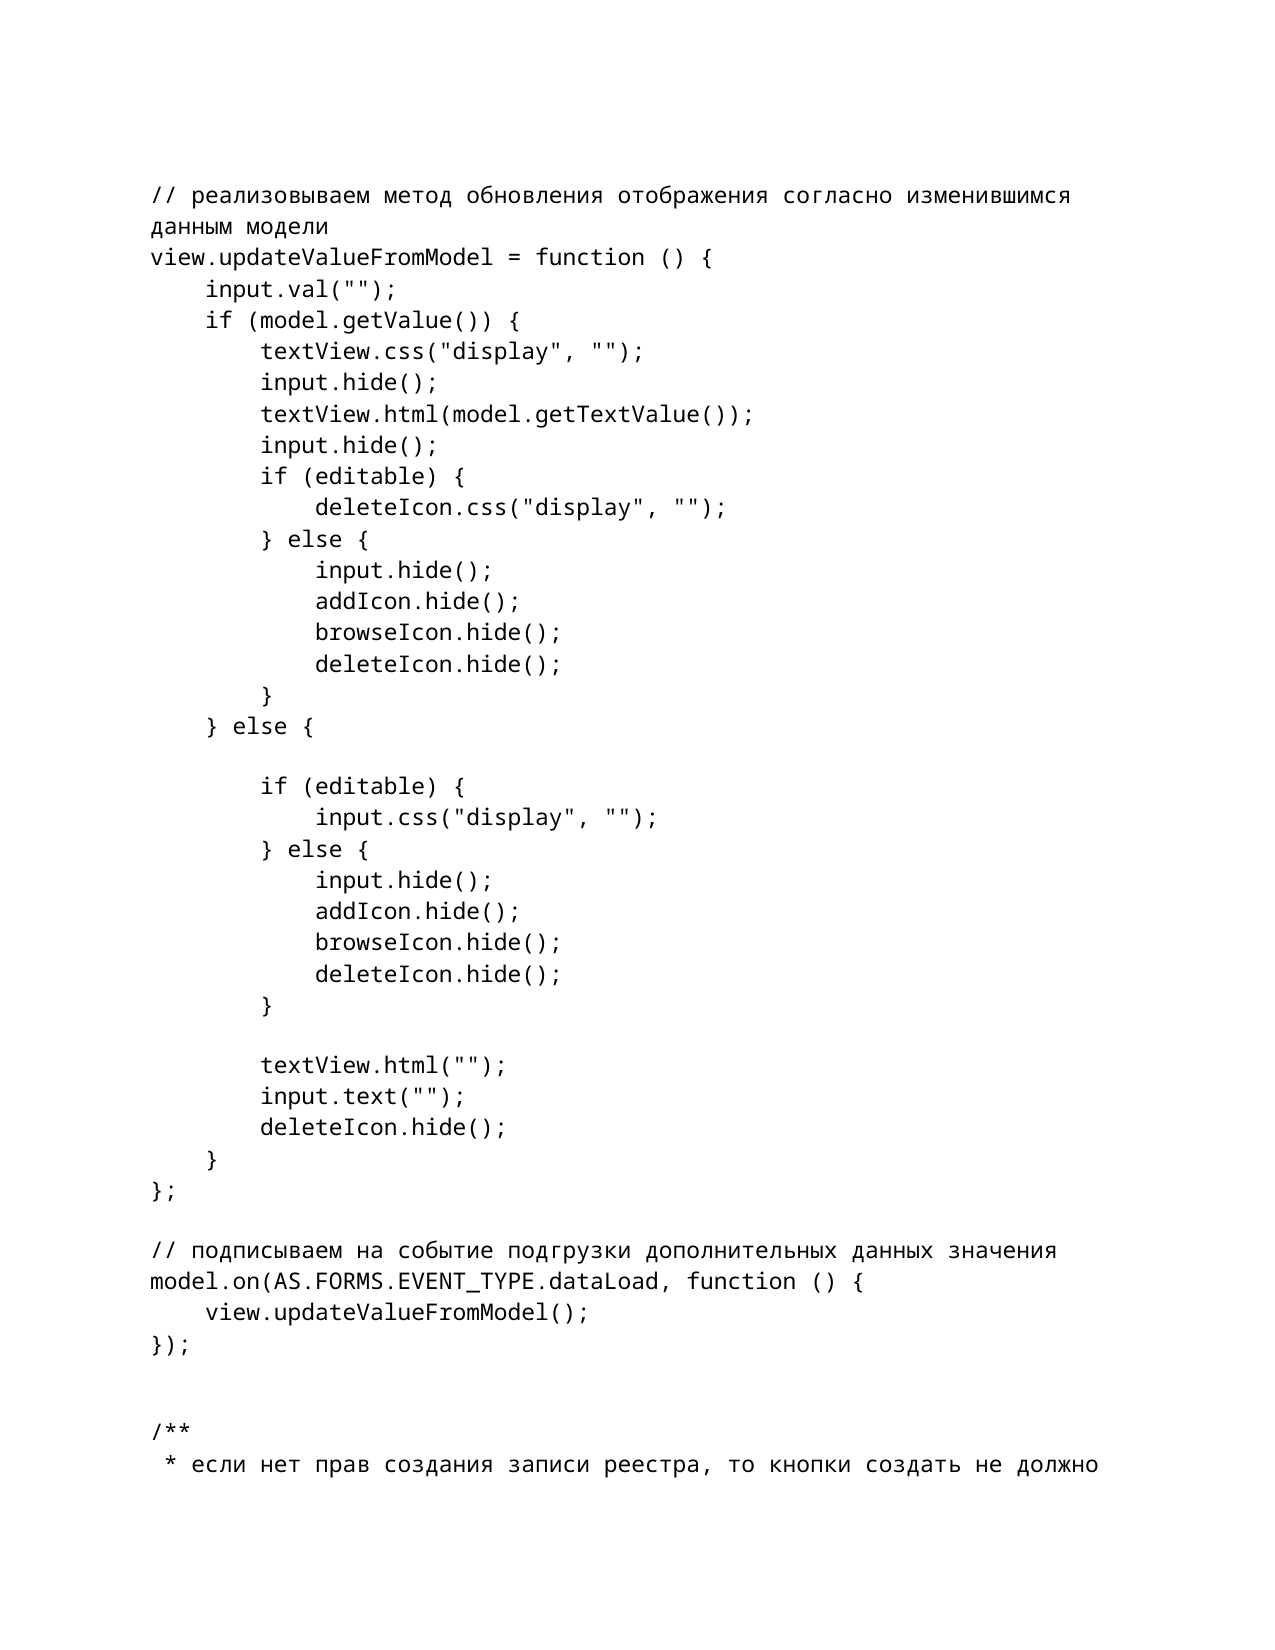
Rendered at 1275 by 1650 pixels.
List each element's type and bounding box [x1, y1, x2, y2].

text [150, 150, 1125, 1479]
